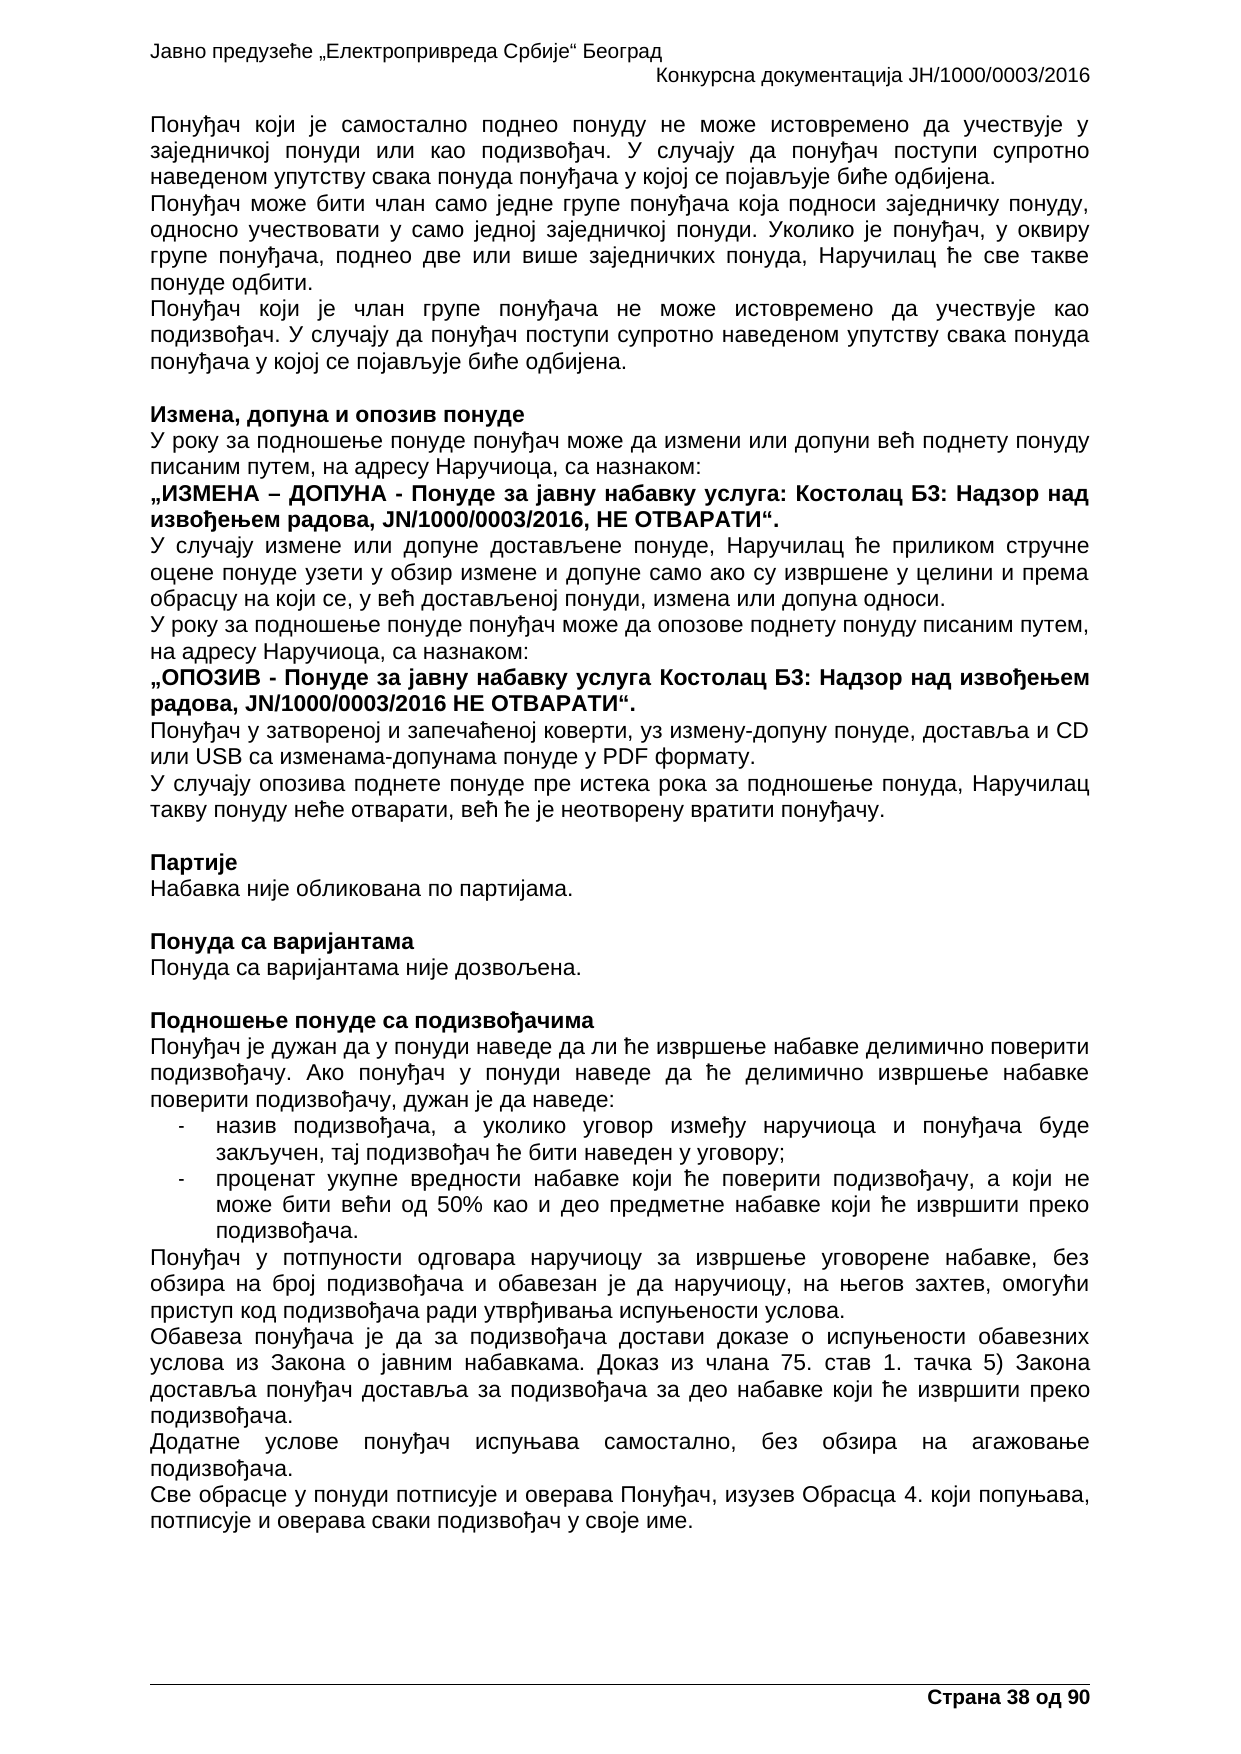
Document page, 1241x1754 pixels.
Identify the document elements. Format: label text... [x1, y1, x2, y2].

text Све обрасце у понуди потписује и оверава Понуђач, изузев Обрасца 4. који попуњава, потписује и оверава сваки подизвођач у своје име. [150, 1481, 1090, 1534]
text Понуђач у потпуности одговара наручиоцу за извршење уговорене набавке, без обзира на број подизвођача и обавезан је да наручиоцу, на његов захтев, омогући приступ код подизвођача ради утврђивања испуњености услова. [150, 1244, 1090, 1323]
text Набавка није обликована по партијама. [150, 875, 1090, 901]
text У року за подношење понуде понуђач може да измени или допуни већ поднету понуду писаним путем, на адресу Наручиоца, са назнаком: [150, 427, 1090, 479]
text Понуђач у затвореној и запечаћеној коверти, уз измену-допуну понуде, доставља и CD или USB са изменама-допунама понуде у PDF формату. [150, 717, 1090, 769]
text Додатне услове понуђач испуњава самостално, без обзира на агажовање подизвођача. [150, 1428, 1090, 1481]
text Обавеза понуђача је да за подизвођача достави доказе о испуњености обавезних услова из Закона о јавним набавкама. Доказ из члана 75. став 1. тачка 5) Закона доставља понуђач доставља за подизвођача за део набавке који ће извршити преко подизвођача. [150, 1323, 1090, 1428]
text Понуђач који је члан групе понуђача не може истовремено да учествује као подизвођач. У случају да понуђач поступи супротно наведеном упутству свака понуда понуђача у којој се појављује биће одбијена. [150, 295, 1090, 374]
text У случају опозива поднете понуде пре истека рока за подношење понуда, Наручилац такву понуду неће отварати, већ ће је неотворену вратити понуђачу. [150, 769, 1090, 822]
text „ОПОЗИВ - Понуде за јавну набавку услуга Костолац Б3: Надзор над извођењем радова, JN/1000/0003/2016 НЕ ОТВАРАТИ“. [150, 664, 1090, 717]
text У року за подношење понуде понуђач може да опозове поднету понуду писаним путем, на адресу Наручиоца, са назнаком: [150, 611, 1090, 664]
text „ИЗМЕНА – ДОПУНА - Понуде за јавну набавку услуга: Костолац Б3: Надзор над извођењем радова, JN/1000/0003/2016, НЕ ОТВАРАТИ“. [150, 479, 1090, 532]
text Партије [150, 848, 1090, 875]
text Понуда са варијантама није дозвољена. [150, 954, 1090, 980]
text Подношење понуде са подизвођачима [150, 1007, 1090, 1033]
text Понуђач који је самостално поднео понуду не може истовремено да учествује у заједничкој понуди или као подизвођач. У случају да понуђач поступи супротно наведеном упутству свака понуда понуђача у којој се појављује биће одбијена. [150, 111, 1090, 190]
text Понуђач може бити члан само једне групе понуђача која подноси заједничку понуду, односно учествовати у само једној заједничкој понуди. Уколико је понуђач, у оквиру групе понуђача, поднео две или више заједничких понуда, Наручилац ће све такве понуде одбити. [150, 190, 1090, 295]
text У случају измене или допуне достављене понуде, Наручилац ће приликом стручне оцене понуде узети у обзир измене и допуне само ако су извршене у целини и према обрасцу на који се, у већ достављеној понуди, измена или допуна односи. [150, 532, 1090, 611]
list назив подизвођача, а уколико уговор између наручиоца и понуђача буде закључен, тај подизвођач ће бити наведен у уговору; [178, 1112, 1090, 1165]
text Понуђач је дужан да у понуди наведе да ли ће извршење набавке делимично поверити подизвођачу. Ако понуђач у понуди наведе да ће делимично извршење набавке поверити подизвођачу, дужан је да наведе: [150, 1033, 1090, 1112]
text Понуда са варијантама [150, 928, 1090, 954]
text Измена, допуна и опозив понуде [150, 401, 1090, 427]
list проценат укупне вредности набавке који ће поверити подизвођачу, а који не може бити већи од 50% као и део предметне набавке који ће извршити преко подизвођача. [178, 1165, 1090, 1244]
